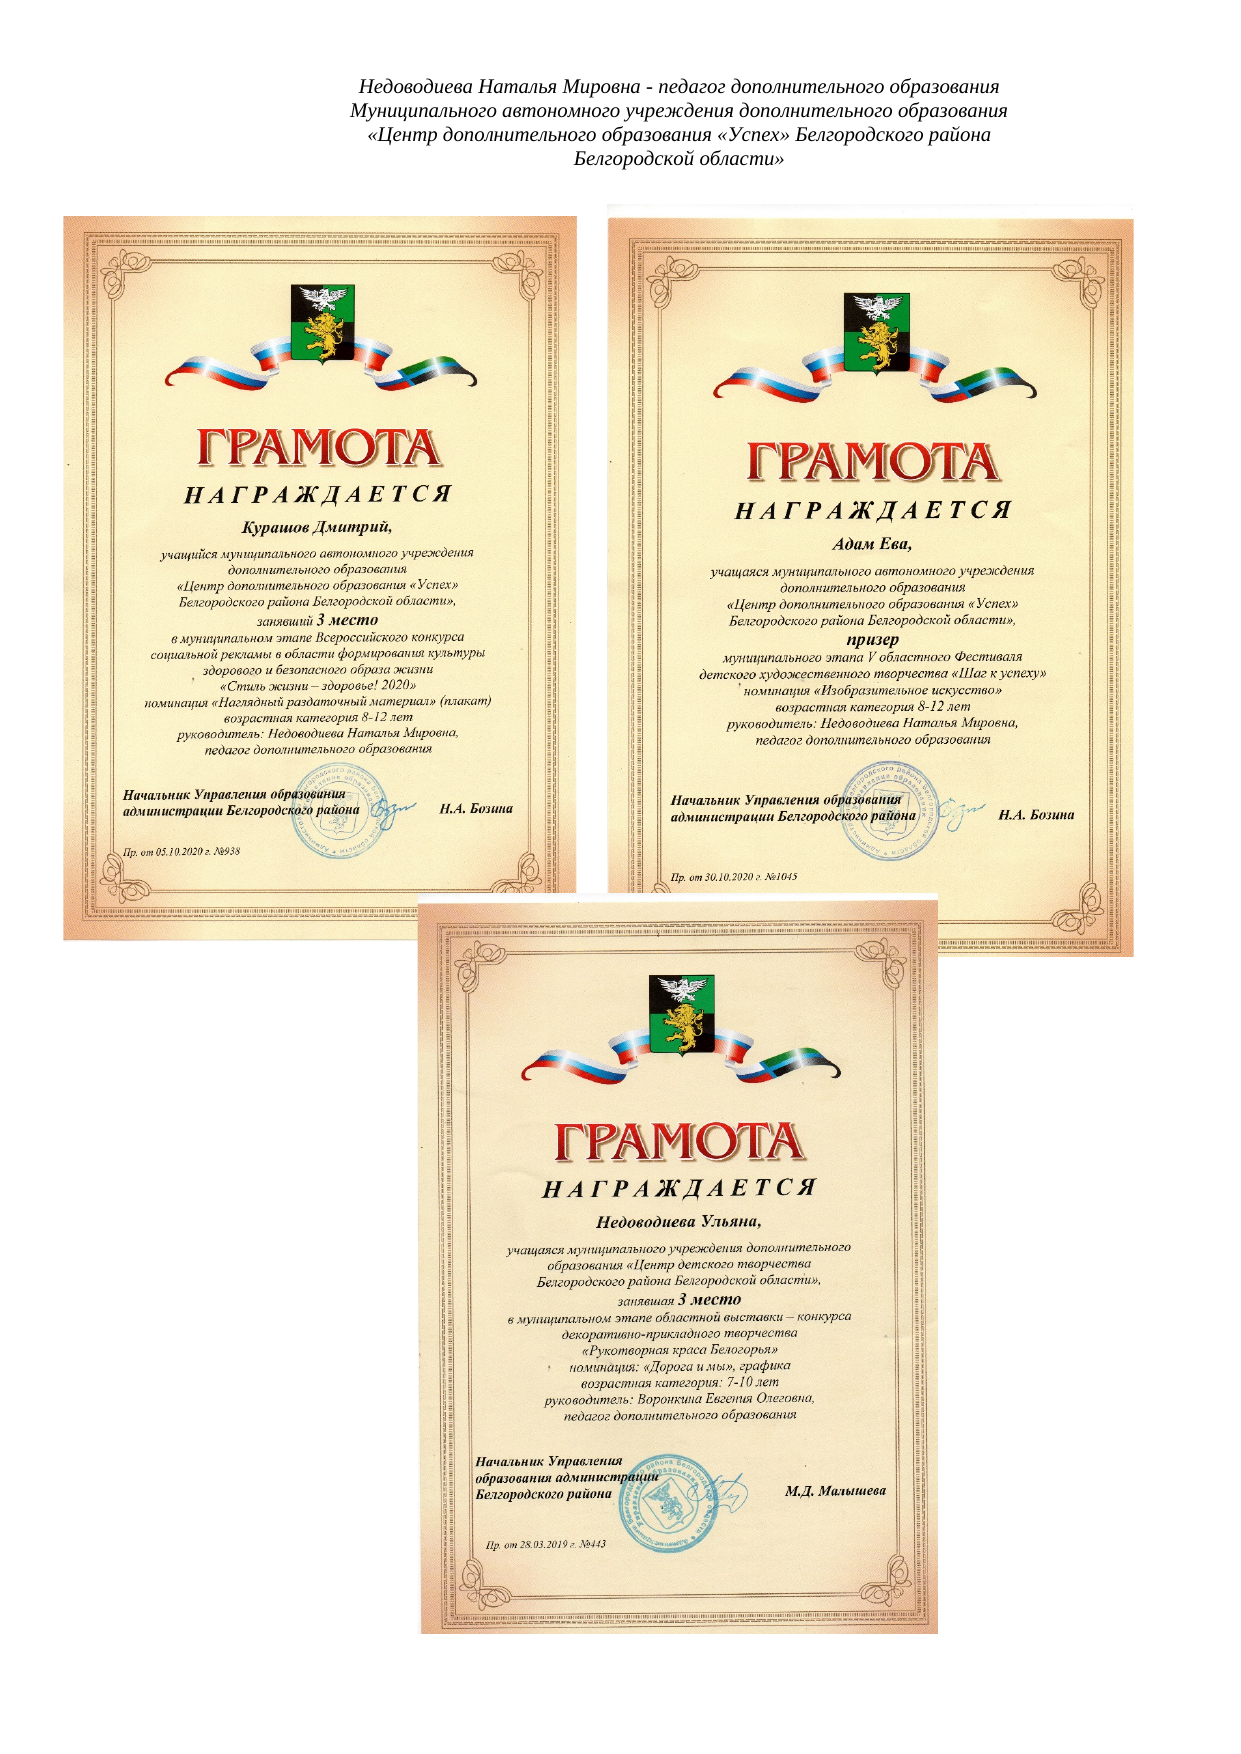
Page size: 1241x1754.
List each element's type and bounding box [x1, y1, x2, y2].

picture [63, 204, 1133, 1631]
